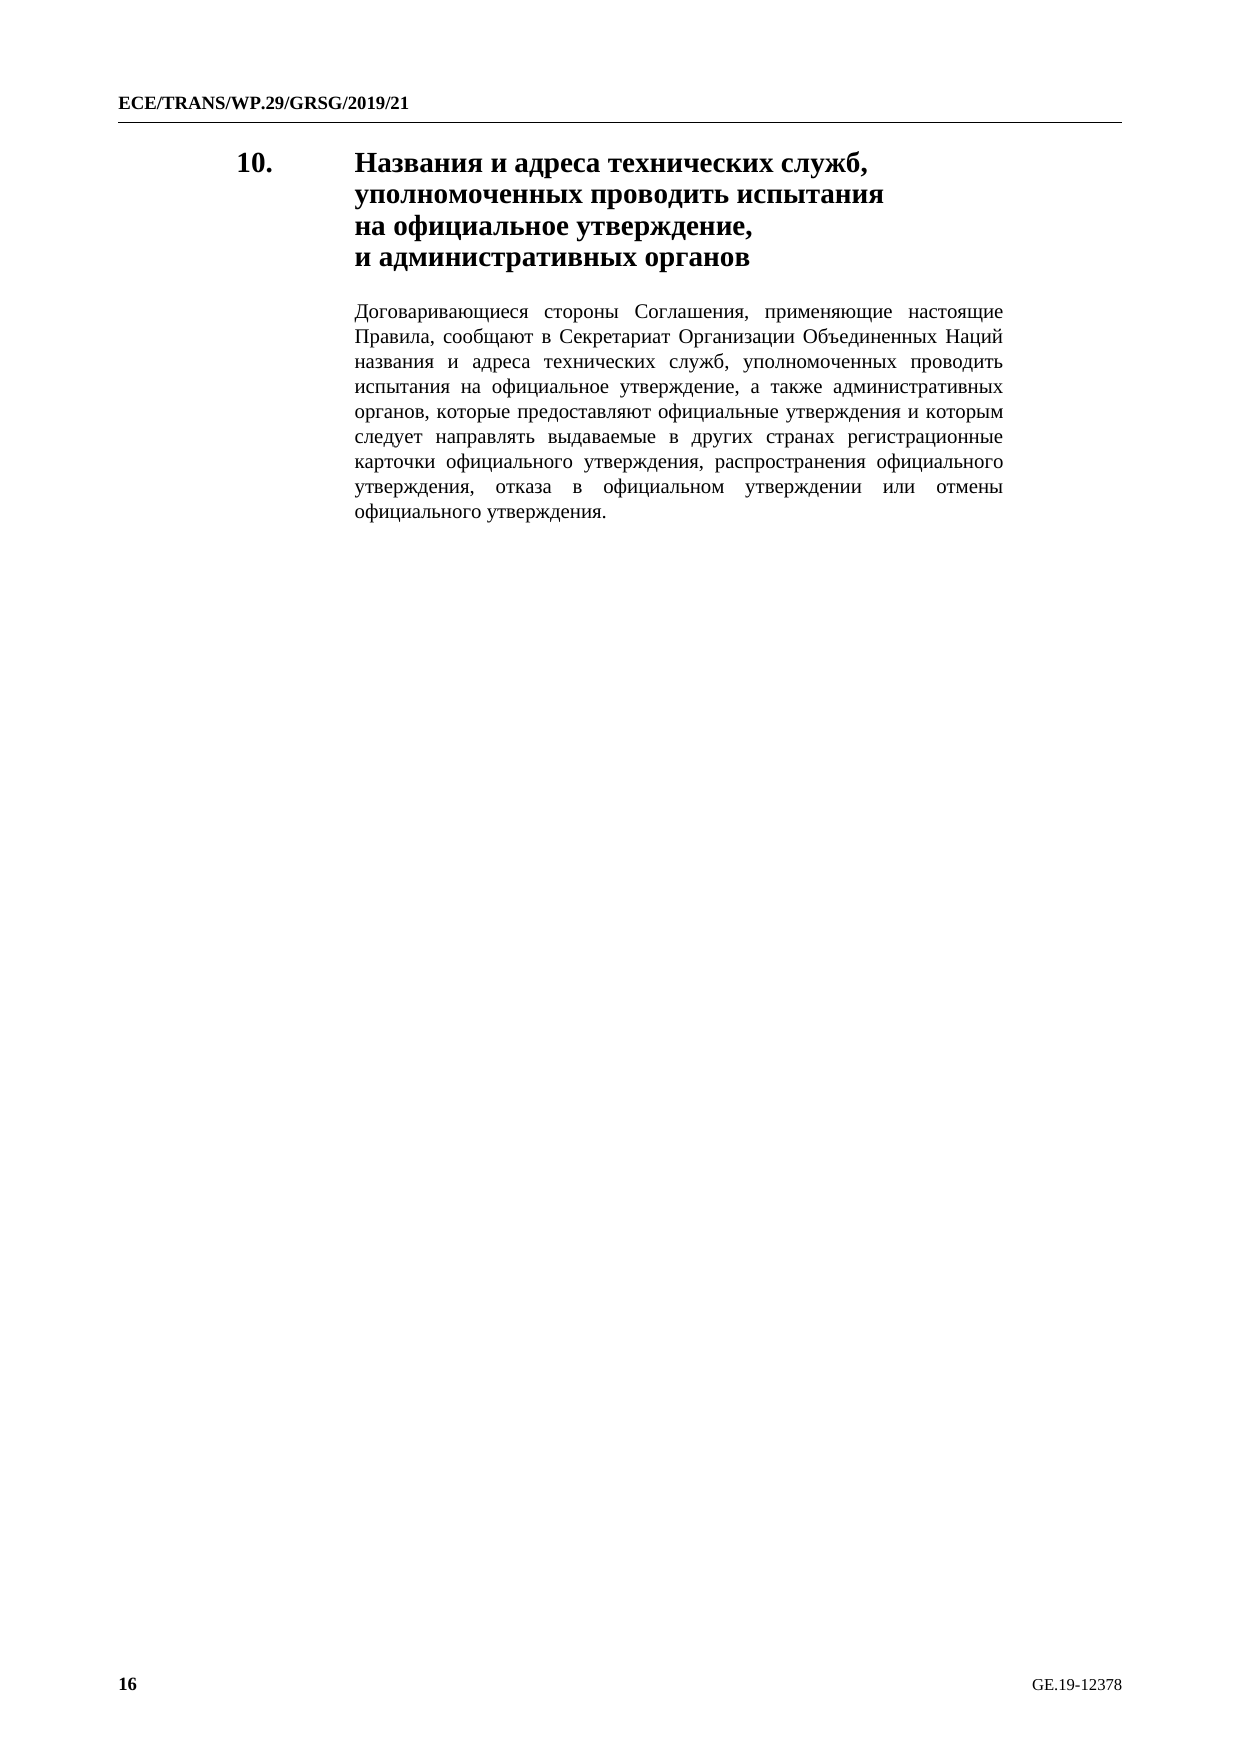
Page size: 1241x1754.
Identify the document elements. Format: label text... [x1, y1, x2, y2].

text Договаривающиеся стороны Соглашения, применяющие настоящие Правила, сообщают в Секретариат Организации Объединенных Наций названия и адреса технических служб, уполномоченных проводить испытания на официальное утверждение, а также административных органов, которые предоставляют официальные утверждения и которым следует направлять выдаваемые в других странах регистрационные карточки официального утверждения, распространения официального утверждения, отказа в официальном утверждении или отмены официального утверждения. [354, 298, 1004, 523]
text 10. Названия и адреса технических служб, уполномоченных проводить испытания на официальное утверждение, и административных органов [236, 148, 1004, 273]
